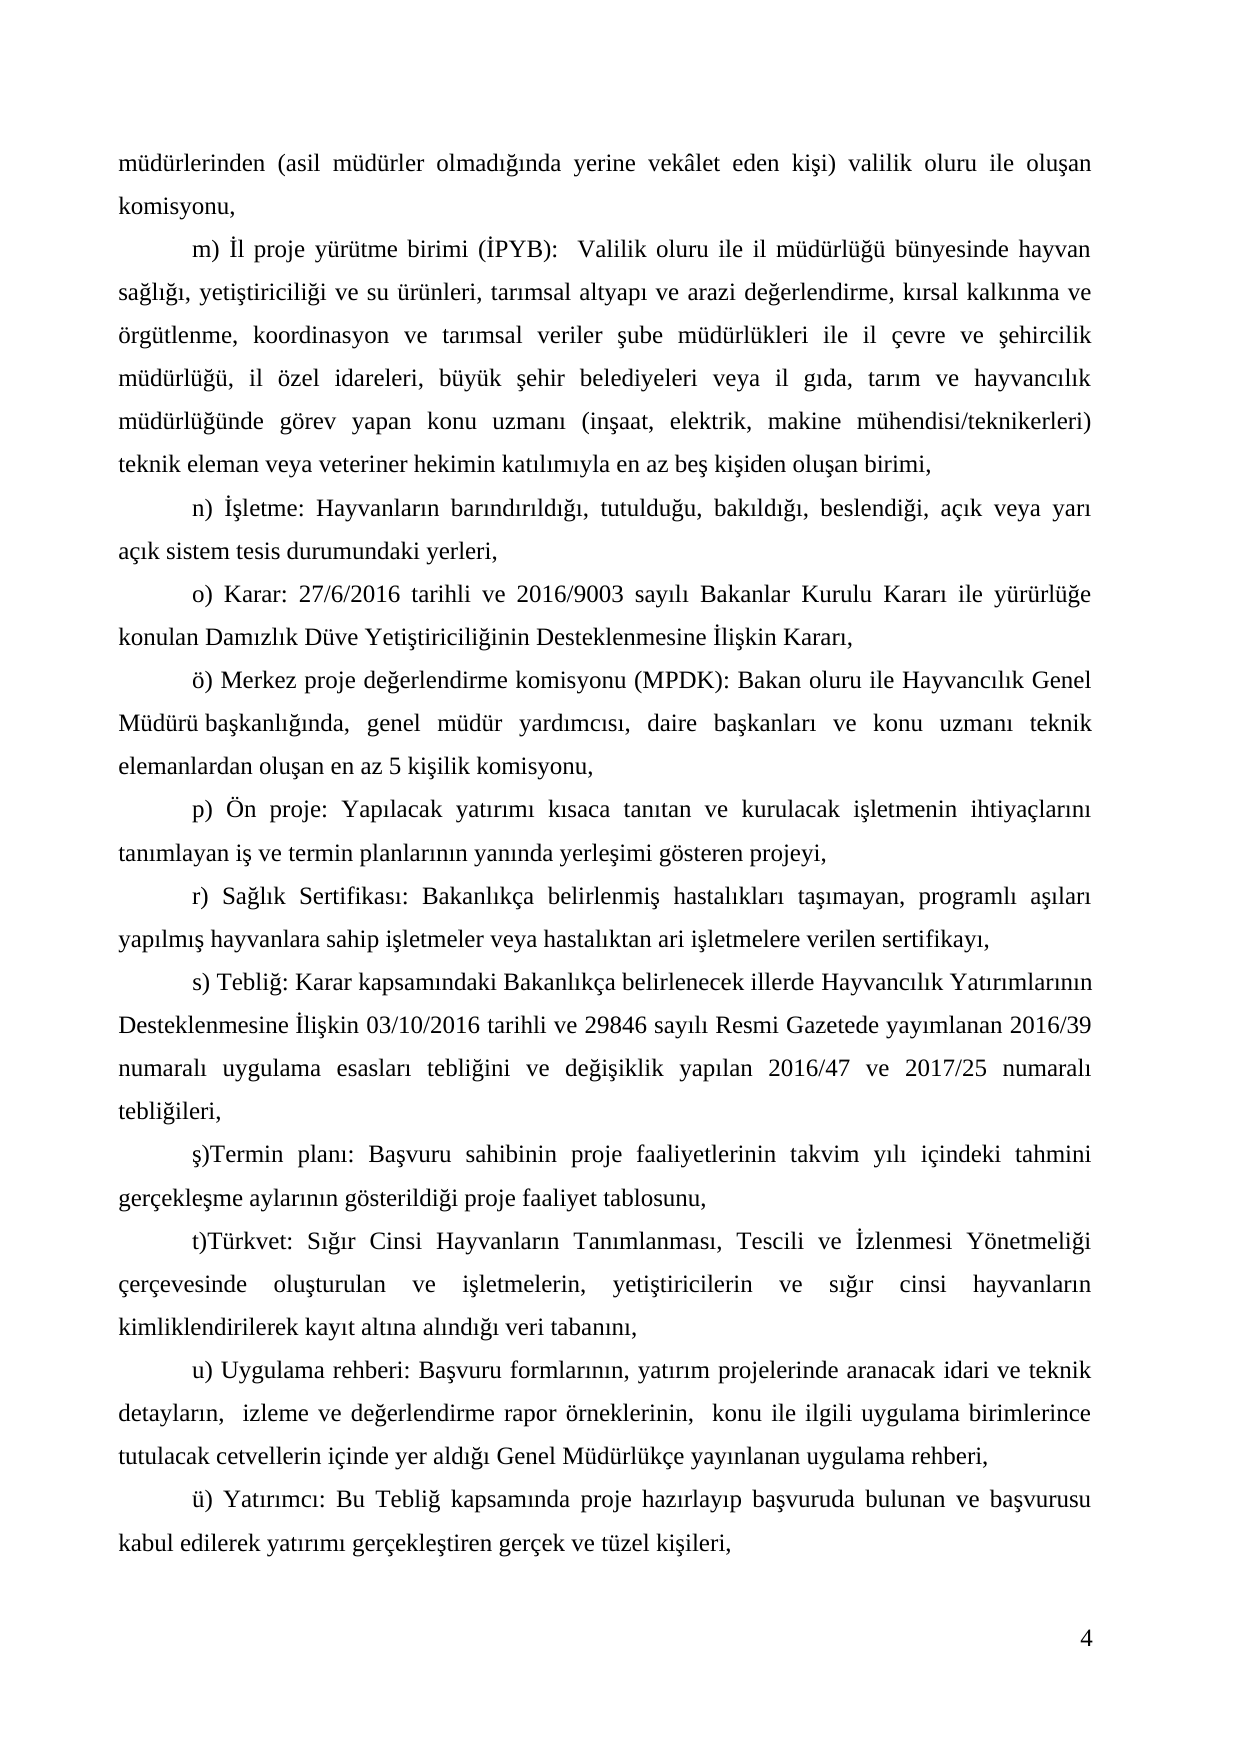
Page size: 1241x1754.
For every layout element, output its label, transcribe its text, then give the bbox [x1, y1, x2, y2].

text u) Uygulama rehberi: Başvuru formlarının, yatırım projelerinde aranacak idari ve teknik detayların, izleme ve değerlendirme rapor örneklerinin, konu ile ilgili uygulama birimlerince tutulacak cetvellerin içinde yer aldığı Genel Müdürlükçe yayınlanan uygulama rehberi, [118, 1355, 1092, 1470]
text s) Tebliğ: Karar kapsamındaki Bakanlıkça belirlenecek illerde Hayvancılık Yatırımlarının Desteklenmesine İlişkin 03/10/2016 tarihli ve 29846 sayılı Resmi Gazetede yayımlanan 2016/39 numaralı uygulama esasları tebliğini ve değişiklik yapılan 2016/47 ve 2017/25 numaralı tebliğileri, [118, 967, 1092, 1125]
text r) Sağlık Sertifikası: Bakanlıkça belirlenmiş hastalıkları taşımayan, programlı aşıları yapılmış hayvanlara sahip işletmeler veya hastalıktan ari işletmelere verilen sertifikayı, [118, 881, 1092, 953]
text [118, 148, 1092, 219]
text ü) Yatırımcı: Bu Tebliğ kapsamında proje hazırlayıp başvuruda bulunan ve başvurusu kabul edilerek yatırımı gerçekleştiren gerçek ve tüzel kişileri, [118, 1484, 1092, 1556]
text o) Karar: 27/6/2016 tarihli ve 2016/9003 sayılı Bakanlar Kurulu Kararı ile yürürlüğe konulan Damızlık Düve Yetiştiriciliğinin Desteklenmesine İlişkin Kararı, [118, 579, 1092, 651]
text ş)Termin planı: Başvuru sahibinin proje faaliyetlerinin takvim yılı içindeki tahmini gerçekleşme aylarının gösterildiği proje faaliyet tablosunu, [118, 1139, 1092, 1211]
text n) İşletme: Hayvanların barındırıldığı, tutulduğu, bakıldığı, beslendiği, açık veya yarı açık sistem tesis durumundaki yerleri, [118, 493, 1092, 564]
text m) İl proje yürütme birimi (İPYB): Valilik oluru ile il müdürlüğü bünyesinde hayvan sağlığı, yetiştiriciliği ve su ürünleri, tarımsal altyapı ve arazi değerlendirme, kırsal kalkınma ve örgütlenme, koordinasyon ve tarımsal veriler şube müdürlükleri ile il çevre ve şehircilik müdürlüğü, il özel idareleri, büyük şehir belediyeleri veya il gıda, tarım ve hayvancılık müdürlüğünde görev yapan konu uzmanı (inşaat, elektrik, makine mühendisi/teknikerleri) teknik eleman veya veteriner hekimin katılımıyla en az beş kişiden oluşan birimi, [118, 234, 1092, 478]
text ö) Merkez proje değerlendirme komisyonu (MPDK): Bakan oluru ile Hayvancılık Genel Müdürü başkanlığında, genel müdür yardımcısı, daire başkanları ve konu uzmanı teknik elemanlardan oluşan en az 5 kişilik komisyonu, [118, 665, 1092, 780]
text t)Türkvet: Sığır Cinsi Hayvanların Tanımlanması, Tescili ve İzlenmesi Yönetmeliği çerçevesinde oluşturulan ve işletmelerin, yetiştiricilerin ve sığır cinsi hayvanların kimliklendirilerek kayıt altına alındığı veri tabanını, [118, 1226, 1092, 1341]
text p) Ön proje: Yapılacak yatırımı kısaca tanıtan ve kurulacak işletmenin ihtiyaçlarını tanımlayan iş ve termin planlarının yanında yerleşimi gösteren projeyi, [118, 794, 1092, 866]
